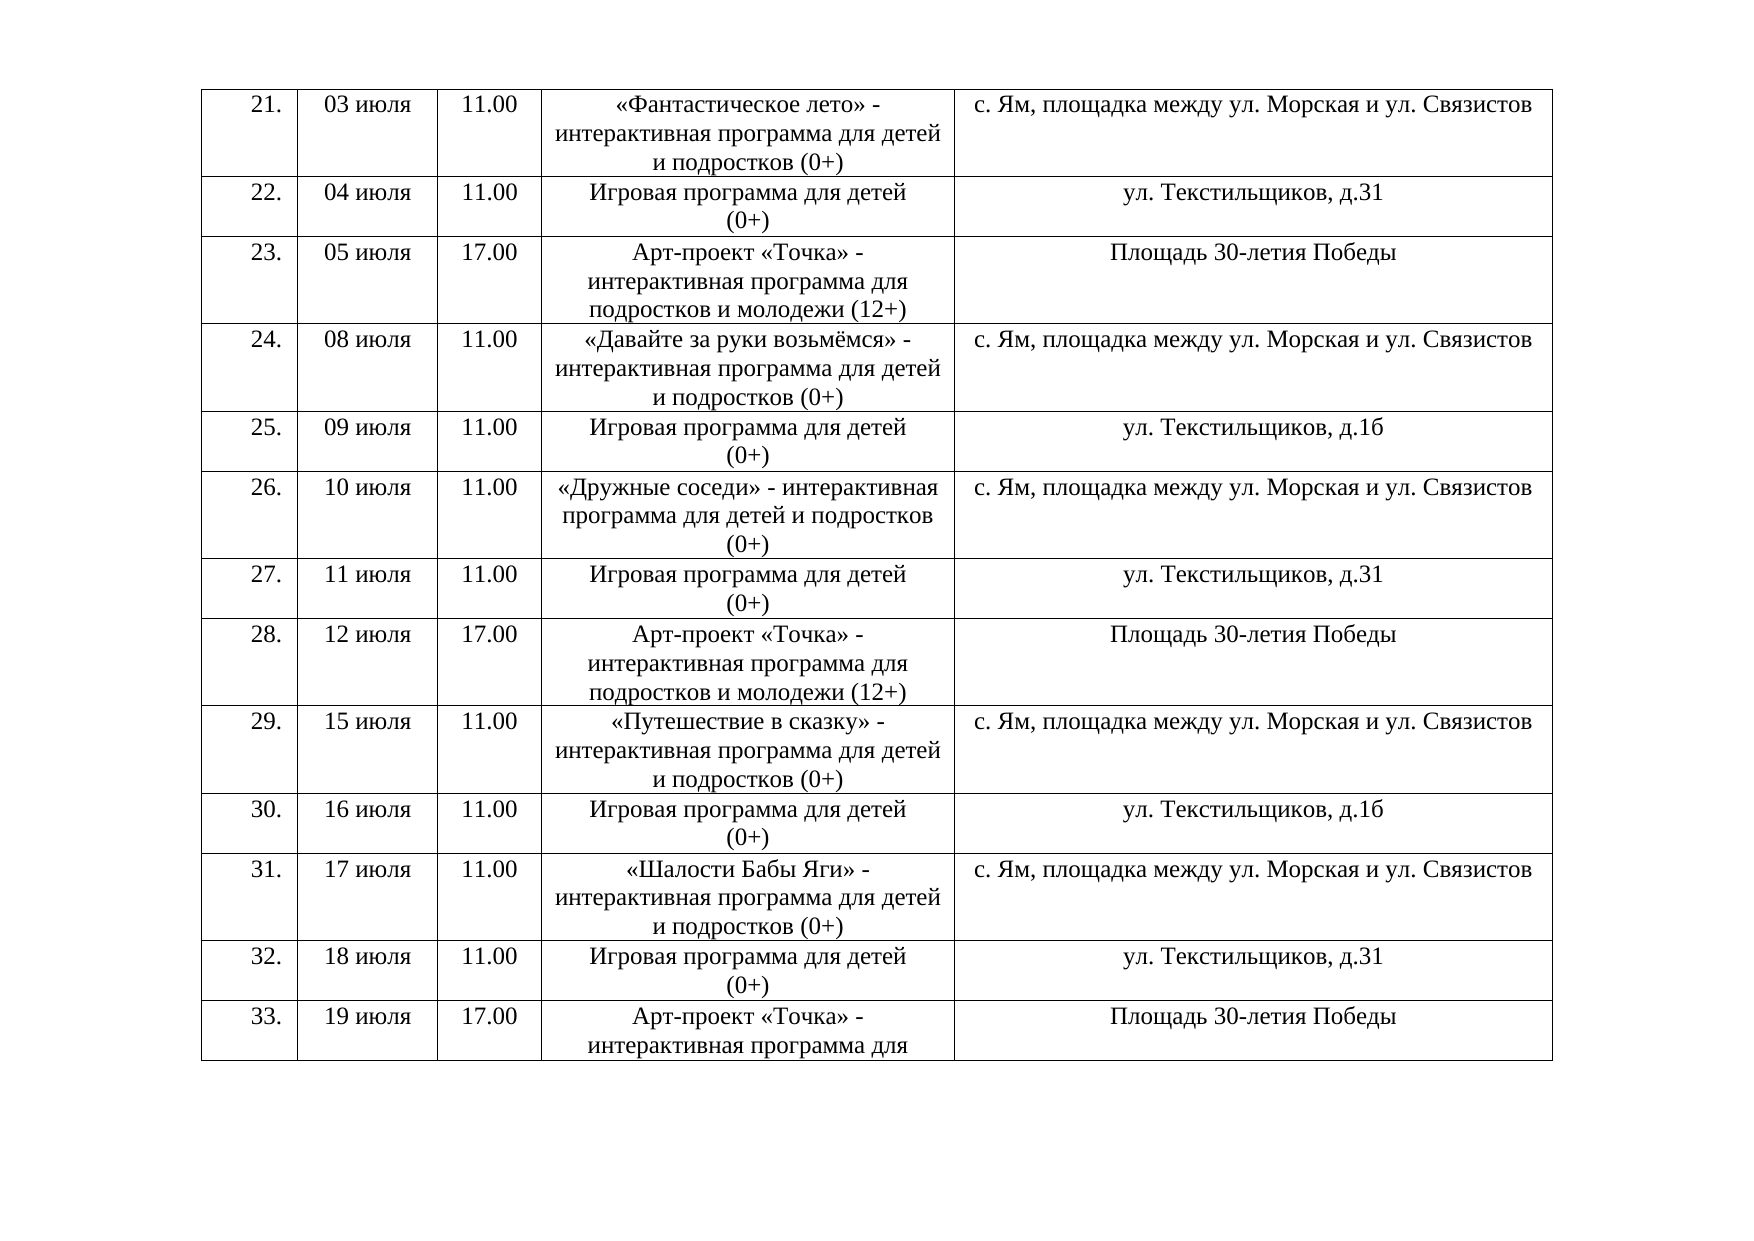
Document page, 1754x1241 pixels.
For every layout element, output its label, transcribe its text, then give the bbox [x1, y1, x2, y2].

table_cell [202, 177, 297, 236]
table_cell «Путешествие в сказку» - интерактивная программа для детей и подростков (0+) [542, 706, 954, 793]
table_cell 11.00 [438, 794, 541, 853]
table_cell [202, 90, 297, 176]
table_cell ул. Текстильщиков, д.1б [955, 794, 1552, 853]
table_cell 08 июля [298, 324, 437, 411]
table_cell [202, 941, 297, 1000]
table_cell ул. Текстильщиков, д.31 [955, 559, 1552, 618]
table_cell с. Ям, площадка между ул. Морская и ул. Связистов [955, 854, 1552, 940]
table_cell Арт-проект «Точка» - интерактивная программа для подростков и молодежи (12+) [542, 619, 954, 705]
table_cell Игровая программа для детей (0+) [542, 177, 954, 236]
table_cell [542, 1001, 954, 1060]
table_cell 12 июля [298, 619, 437, 705]
table_cell 05 июля [298, 237, 437, 323]
table_cell с. Ям, площадка между ул. Морская и ул. Связистов [955, 706, 1552, 793]
table_cell [202, 619, 297, 705]
table_cell «Шалости Бабы Яги» - интерактивная программа для детей и подростков (0+) [542, 854, 954, 940]
table_cell 11.00 [438, 472, 541, 558]
table_cell [202, 237, 297, 323]
table_cell [202, 472, 297, 558]
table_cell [955, 1001, 1552, 1060]
table_cell 17.00 [438, 237, 541, 323]
table_cell 18 июля [298, 941, 437, 1000]
table_cell с. Ям, площадка между ул. Морская и ул. Связистов [955, 324, 1552, 411]
table_cell «Фантастическое лето» - интерактивная программа для детей и подростков (0+) [542, 90, 954, 176]
table_cell с. Ям, площадка между ул. Морская и ул. Связистов [955, 472, 1552, 558]
table_cell [202, 854, 297, 940]
table_cell 11.00 [438, 177, 541, 236]
table_cell ул. Текстильщиков, д.31 [955, 941, 1552, 1000]
table_cell [202, 559, 297, 618]
table_cell 17.00 [438, 619, 541, 705]
table_cell [202, 324, 297, 411]
table_cell 11 июля [298, 559, 437, 618]
table_cell Площадь 30-летия Победы [955, 237, 1552, 323]
table_cell Игровая программа для детей (0+) [542, 794, 954, 853]
table_cell 15 июля [298, 706, 437, 793]
table_cell Площадь 30-летия Победы [955, 619, 1552, 705]
table_cell 11.00 [438, 559, 541, 618]
table_cell ул. Текстильщиков, д.31 [955, 177, 1552, 236]
table_cell 11.00 [438, 706, 541, 793]
table_cell 11.00 [438, 324, 541, 411]
table_cell 17.00 [438, 1001, 541, 1060]
table_cell 03 июля [298, 90, 437, 176]
table_cell «Давайте за руки возьмёмся» - интерактивная программа для детей и подростков (0+) [542, 324, 954, 411]
table_cell 11.00 [438, 412, 541, 471]
table_cell 10 июля [298, 472, 437, 558]
table_cell [202, 706, 297, 793]
table_cell «Дружные соседи» - интерактивная программа для детей и подростков (0+) [542, 472, 954, 558]
table_cell 11.00 [438, 941, 541, 1000]
table_cell 09 июля [298, 412, 437, 471]
table_cell 11.00 [438, 854, 541, 940]
table_cell ул. Текстильщиков, д.1б [955, 412, 1552, 471]
table_cell [202, 412, 297, 471]
table_cell 04 июля [298, 177, 437, 236]
table_cell [202, 794, 297, 853]
table_cell Игровая программа для детей (0+) [542, 941, 954, 1000]
table_cell [202, 1001, 297, 1060]
table_cell 11.00 [438, 90, 541, 176]
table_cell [955, 90, 1552, 176]
table_cell Арт-проект «Точка» - интерактивная программа для подростков и молодежи (12+) [542, 237, 954, 323]
table_cell 19 июля [298, 1001, 437, 1060]
table_cell Игровая программа для детей (0+) [542, 559, 954, 618]
table_cell 16 июля [298, 794, 437, 853]
table_cell 17 июля [298, 854, 437, 940]
table_cell Игровая программа для детей (0+) [542, 412, 954, 471]
